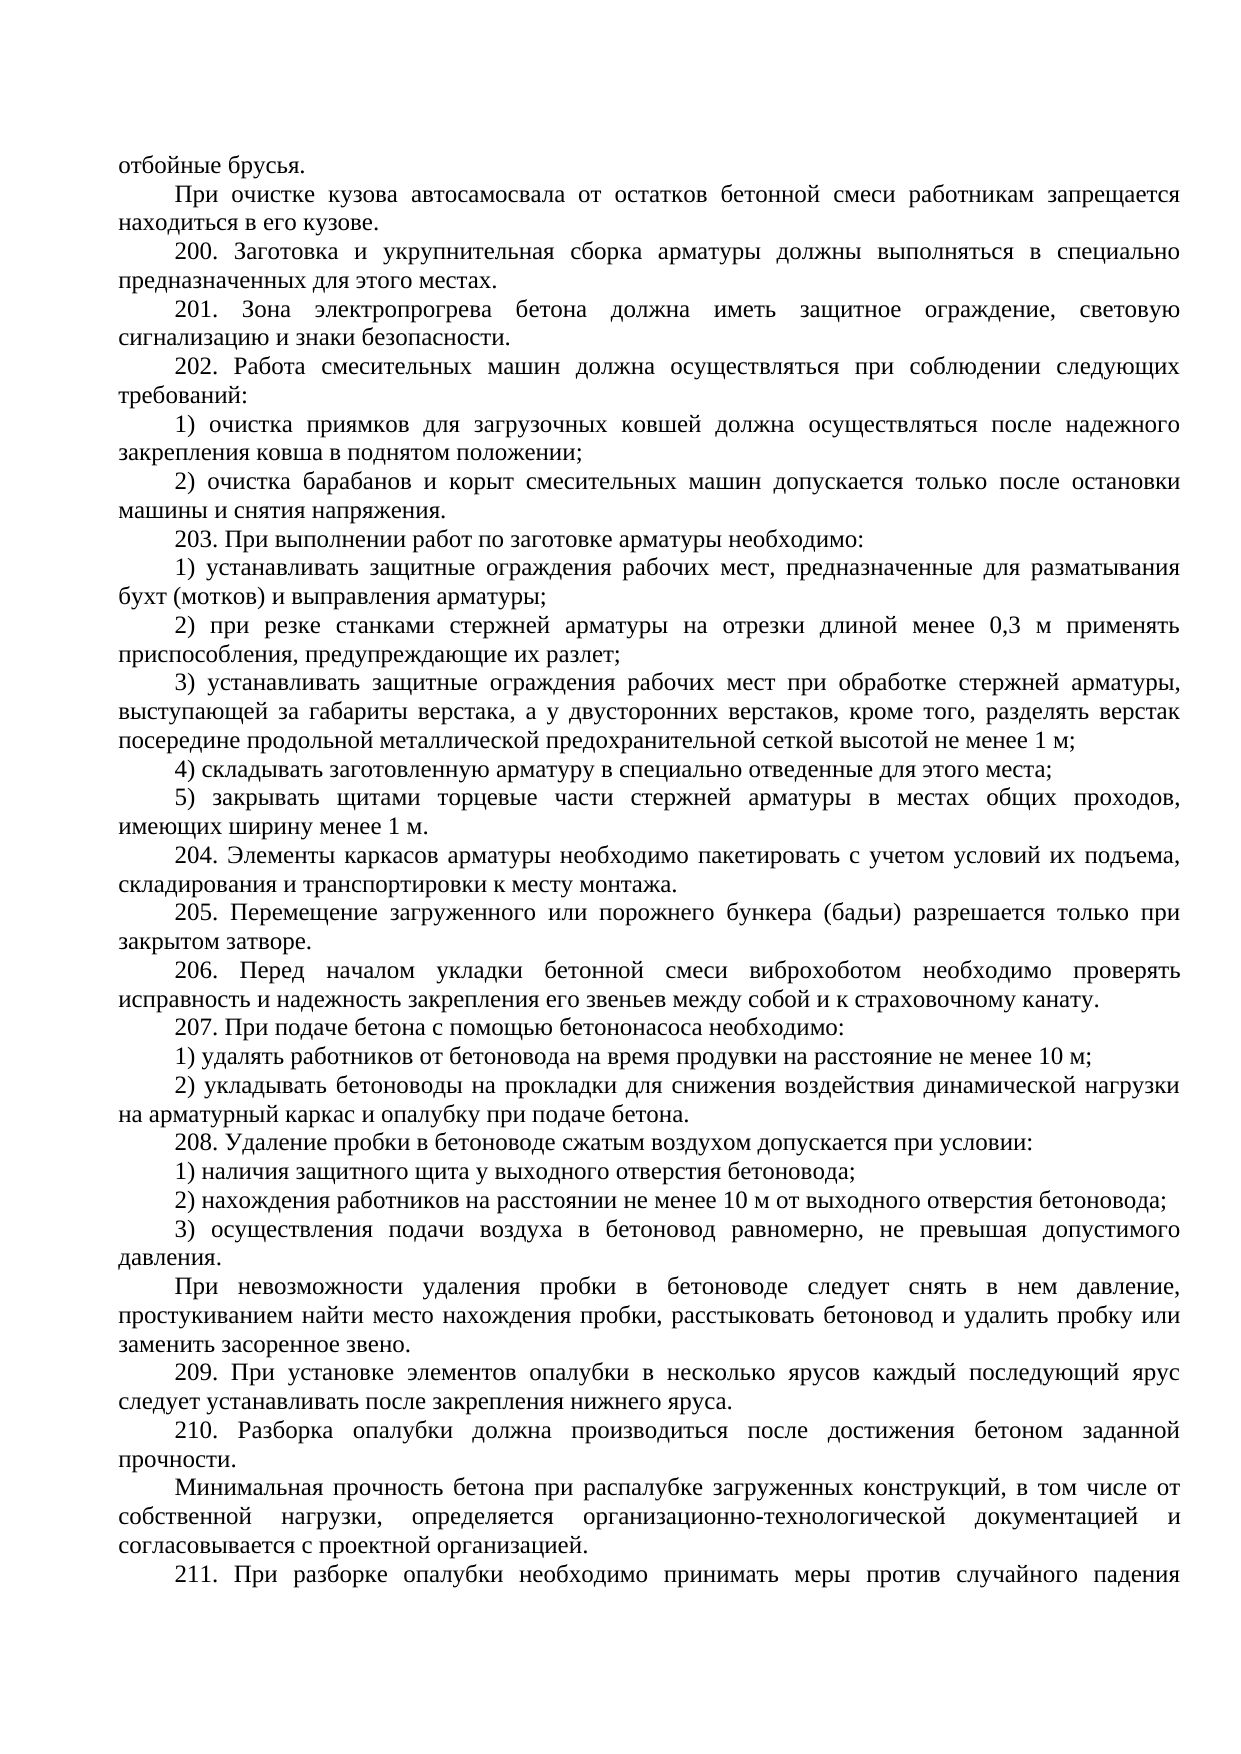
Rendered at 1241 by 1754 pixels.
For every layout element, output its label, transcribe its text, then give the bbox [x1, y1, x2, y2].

text 210. Разборка опалубки должна производиться после достижения бетоном заданной прочности. [118, 1415, 1181, 1472]
text 3) устанавливать защитные ограждения рабочих мест при обработке стержней арматуры, выступающей за габариты верстака, а у двусторонних верстаков, кроме того, разделять верстак посередине продольной металлической предохранительной сеткой высотой не менее 1 м; [118, 667, 1181, 754]
text 209. При установке элементов опалубки в несколько ярусов каждый последующий ярус следует устанавливать после закрепления нижнего яруса. [118, 1357, 1181, 1415]
text 2) при резке станками стержней арматуры на отрезки длиной менее 0,3 м применять приспособления, предупреждающие их разлет; [118, 610, 1181, 667]
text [118, 150, 1181, 179]
text 207. При подаче бетона с помощью бетононасоса необходимо: [118, 1012, 1181, 1041]
text 1) наличия защитного щита у выходного отверстия бетоновода; [118, 1156, 1181, 1185]
text 1) удалять работников от бетоновода на время продувки на расстояние не менее 10 м; [118, 1041, 1181, 1070]
text 201. Зона электропрогрева бетона должна иметь защитное ограждение, световую сигнализацию и знаки безопасности. [118, 294, 1181, 351]
text Минимальная прочность бетона при распалубке загруженных конструкций, в том числе от собственной нагрузки, определяется организационно-технологической документацией и согласовывается с проектной организацией. [118, 1472, 1181, 1559]
text 206. Перед началом укладки бетонной смеси виброхоботом необходимо проверять исправность и надежность закрепления его звеньев между собой и к страховочному канату. [118, 955, 1181, 1012]
text 4) складывать заготовленную арматуру в специально отведенные для этого места; [118, 754, 1181, 782]
text 202. Работа смесительных машин должна осуществляться при соблюдении следующих требований: [118, 351, 1181, 409]
text 2) укладывать бетоноводы на прокладки для снижения воздействия динамической нагрузки на арматурный каркас и опалубку при подаче бетона. [118, 1070, 1181, 1127]
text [118, 1559, 1181, 1587]
text 203. При выполнении работ по заготовке арматуры необходимо: [118, 524, 1181, 552]
text 204. Элементы каркасов арматуры необходимо пакетировать с учетом условий их подъема, складирования и транспортировки к месту монтажа. [118, 840, 1181, 897]
text 3) осуществления подачи воздуха в бетоновод равномерно, не превышая допустимого давления. [118, 1214, 1181, 1271]
text 1) устанавливать защитные ограждения рабочих мест, предназначенные для разматывания бухт (мотков) и выправления арматуры; [118, 552, 1181, 610]
text При очистке кузова автосамосвала от остатков бетонной смеси работникам запрещается находиться в его кузове. [118, 179, 1181, 236]
text При невозможности удаления пробки в бетоноводе следует снять в нем давление, простукиванием найти место нахождения пробки, расстыковать бетоновод и удалить пробку или заменить засоренное звено. [118, 1271, 1181, 1357]
text 200. Заготовка и укрупнительная сборка арматуры должны выполняться в специально предназначенных для этого местах. [118, 236, 1181, 294]
text 2) очистка барабанов и корыт смесительных машин допускается только после остановки машины и снятия напряжения. [118, 466, 1181, 524]
text 1) очистка приямков для загрузочных ковшей должна осуществляться после надежного закрепления ковша в поднятом положении; [118, 409, 1181, 466]
text 205. Перемещение загруженного или порожнего бункера (бадьи) разрешается только при закрытом затворе. [118, 897, 1181, 955]
text 208. Удаление пробки в бетоноводе сжатым воздухом допускается при условии: [118, 1127, 1181, 1156]
text 2) нахождения работников на расстоянии не менее 10 м от выходного отверстия бетоновода; [118, 1185, 1181, 1214]
text 5) закрывать щитами торцевые части стержней арматуры в местах общих проходов, имеющих ширину менее 1 м. [118, 782, 1181, 840]
